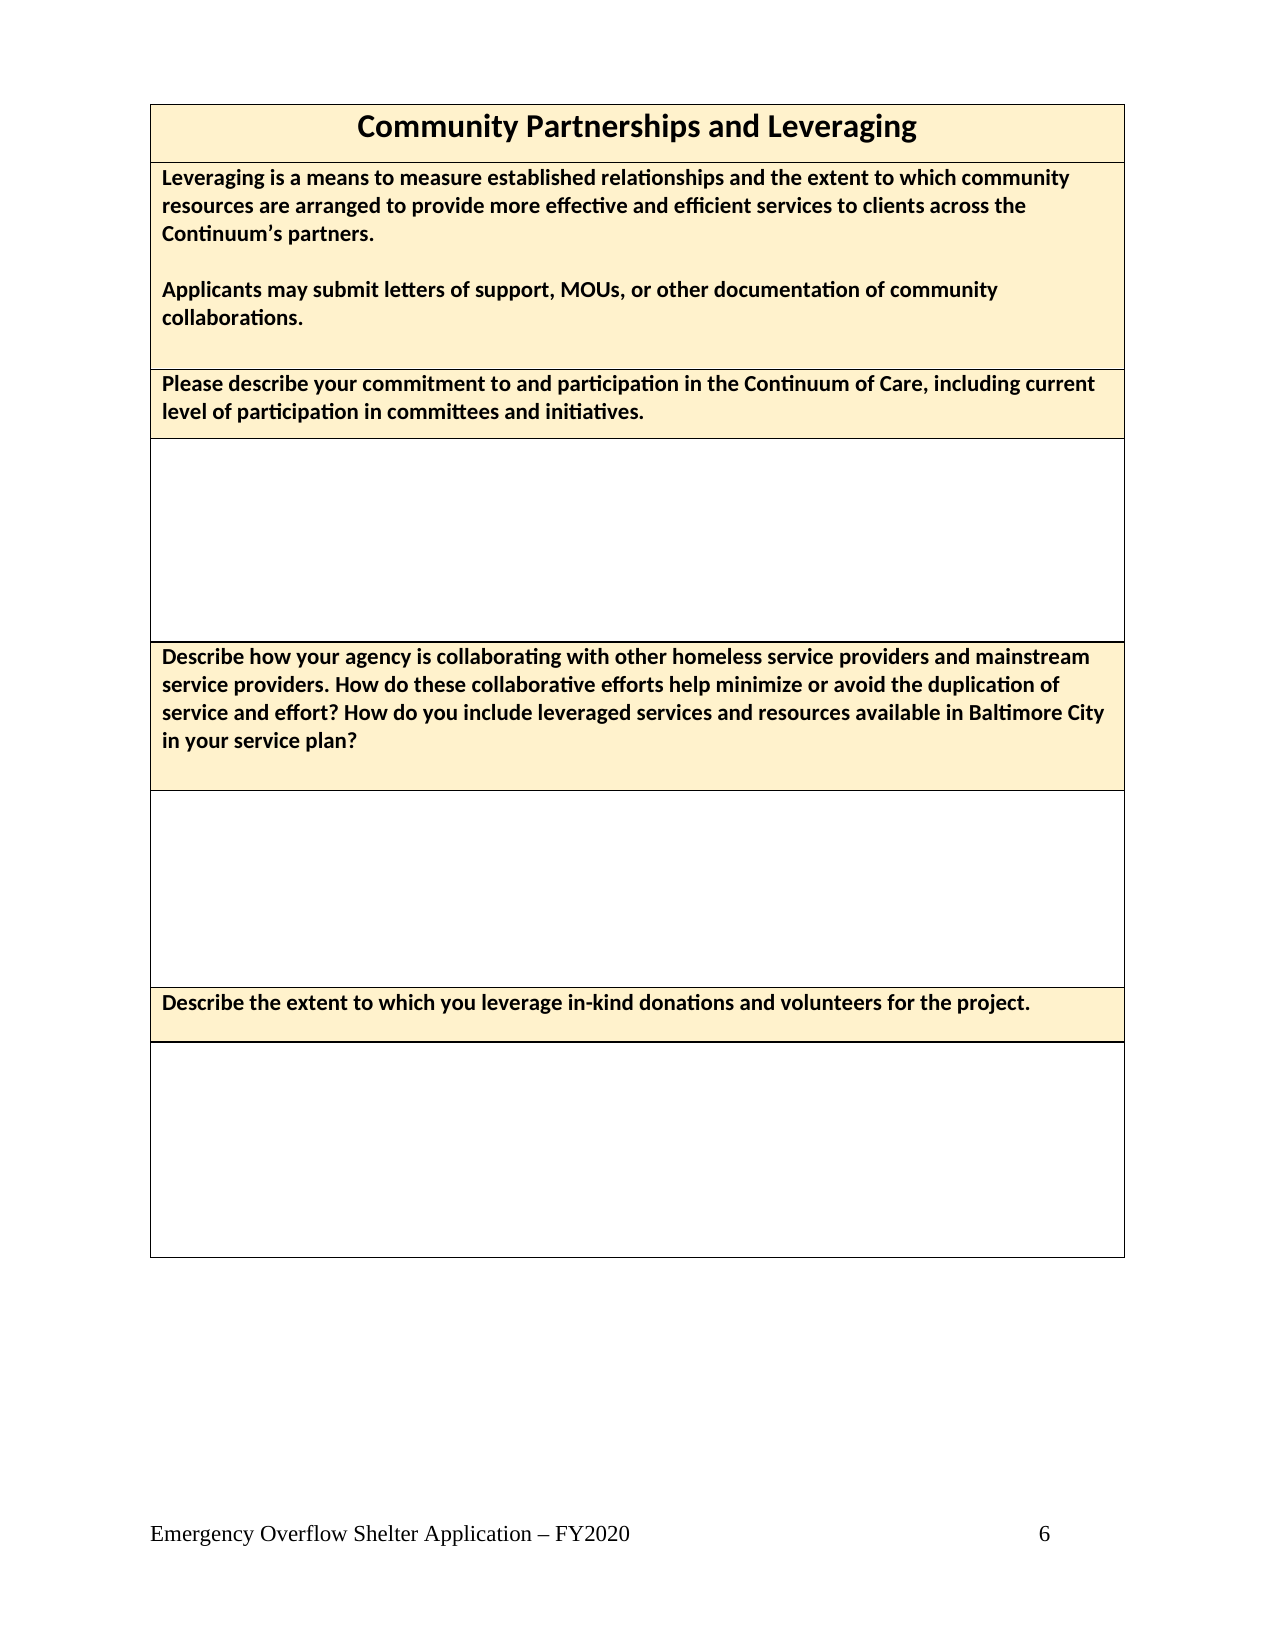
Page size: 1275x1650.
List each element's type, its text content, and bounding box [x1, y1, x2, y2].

table_cell Describe the extent to which you leverage in-kind donations and volunteers for the project. [151, 988, 1124, 1041]
table_cell [151, 791, 1124, 987]
table_cell Leveraging is a means to measure established relationships and the extent to which community resources are arranged to provide more effective and efficient services to clients across the Continuum’s partners. Applicants may submit letters of support, MOUs, or other documentation of community collaborations. [151, 163, 1124, 368]
table_header Community Partnerships and Leveraging [151, 105, 1124, 162]
table_cell Describe how your agency is collaborating with other homeless service providers and mainstream service providers. How do these collaborative efforts help minimize or avoid the duplication of service and effort? How do you include leveraged services and resources available in Baltimore City in your service plan? [151, 643, 1124, 790]
table_cell Please describe your commitment to and participation in the Continuum of Care, including current level of participation in committees and initiatives. [151, 370, 1124, 438]
table_cell [151, 1043, 1124, 1257]
table_cell [151, 439, 1124, 641]
